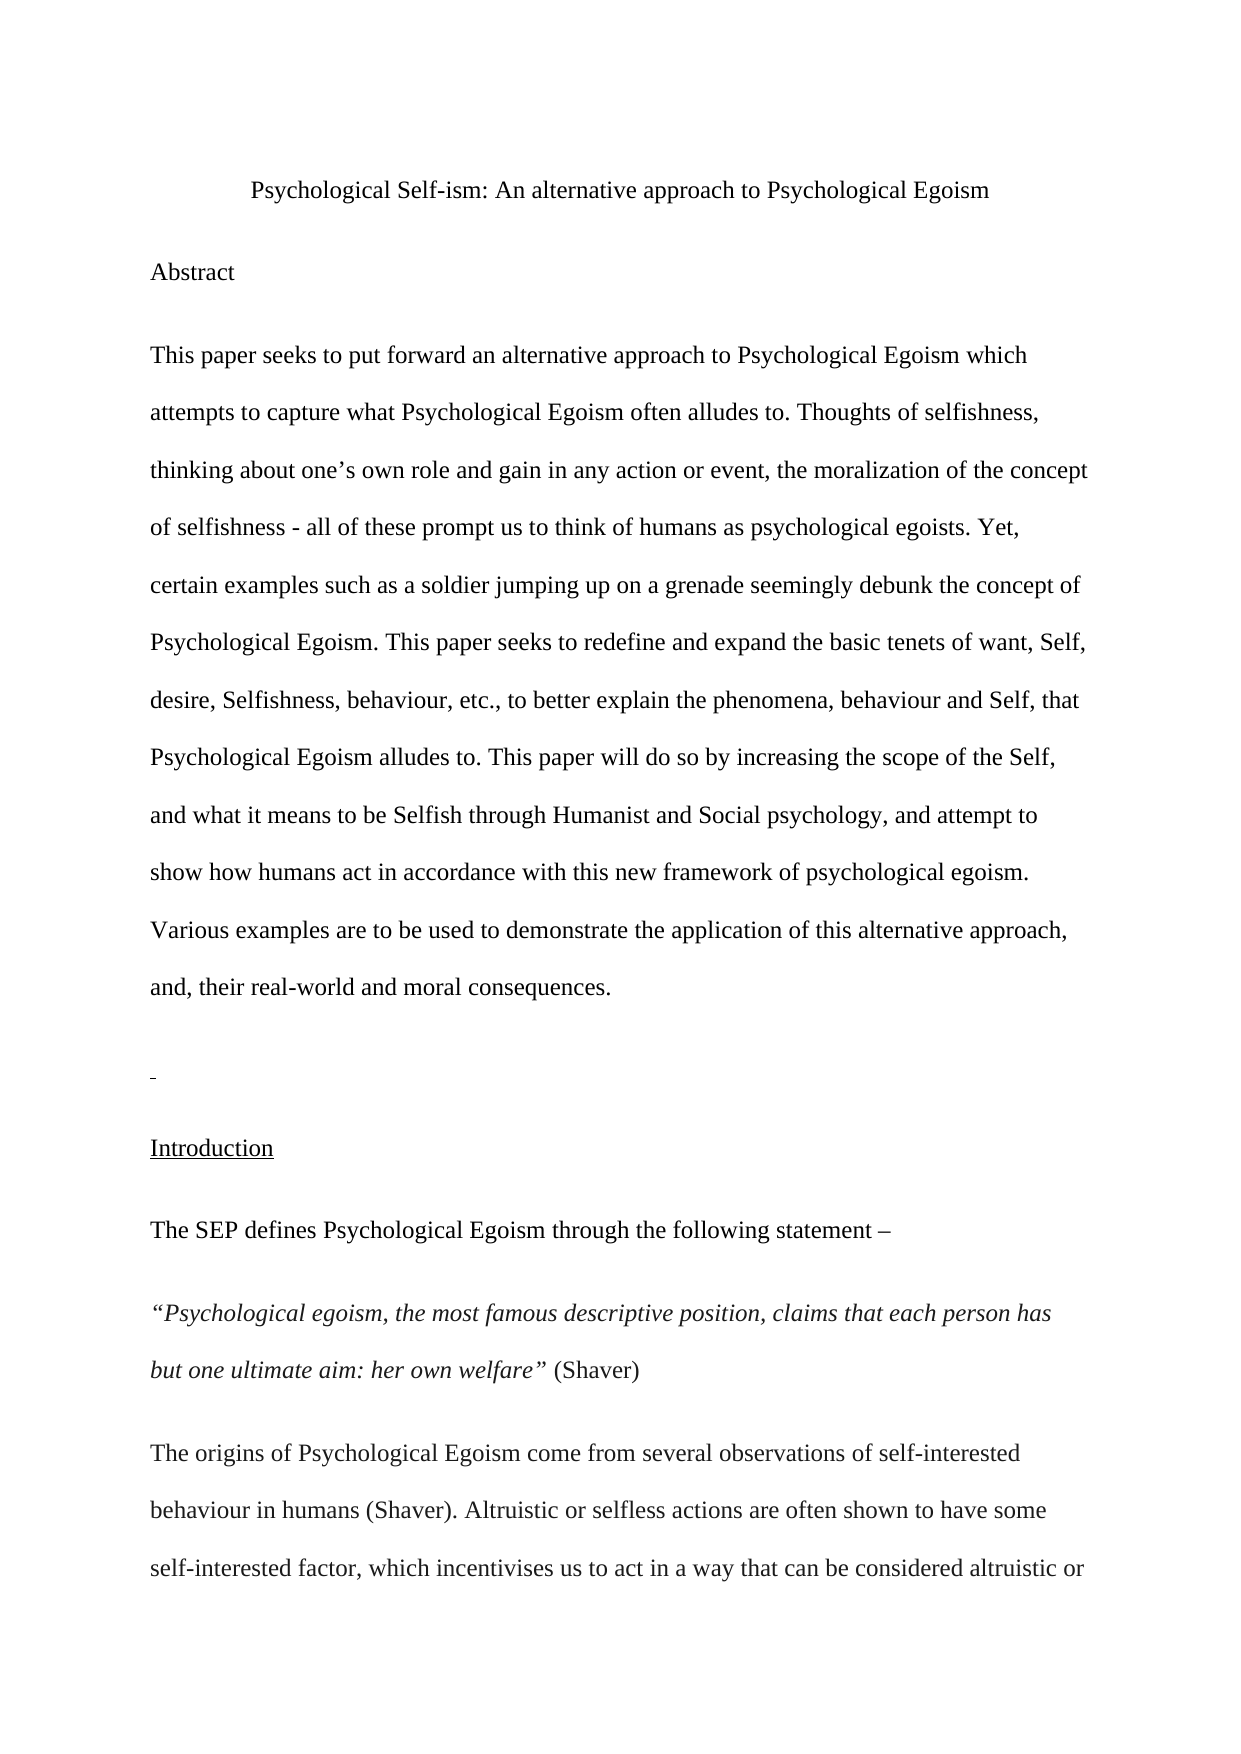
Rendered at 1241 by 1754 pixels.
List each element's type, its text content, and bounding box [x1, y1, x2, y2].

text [150, 1438, 1090, 1581]
text Psychological Self-ism: An alternative approach to Psychological Egoism [150, 175, 1090, 204]
text Abstract [150, 257, 1090, 286]
text The SEP defines Psychological Egoism through the following statement – [150, 1215, 1090, 1244]
text Introduction [150, 1133, 1090, 1161]
text This paper seeks to put forward an alternative approach to Psychological Egoism which attempts to capture what Psychological Egoism often alludes to. Thoughts of selfishness, thinking about one’s own role and gain in any action or event, the moralization of the concept of selfishness - all of these prompt us to think of humans as psychological egoists. Yet, certain examples such as a soldier jumping up on a grenade seemingly debunk the concept of Psychological Egoism. This paper seeks to redefine and expand the basic tenets of want, Self, desire, Selfishness, behaviour, etc., to better explain the phenomena, behaviour and Self, that Psychological Egoism alludes to. This paper will do so by increasing the scope of the Self, and what it means to be Selfish through Humanist and Social psychology, and attempt to show how humans act in accordance with this new framework of psychological egoism. Various examples are to be used to demonstrate the application of this alternative approach, and, their real-world and moral consequences. [150, 340, 1090, 1001]
text “Psychological egoism, the most famous descriptive position, claims that each person has but one ultimate aim: her own welfare” (Shaver) [150, 1298, 1090, 1384]
